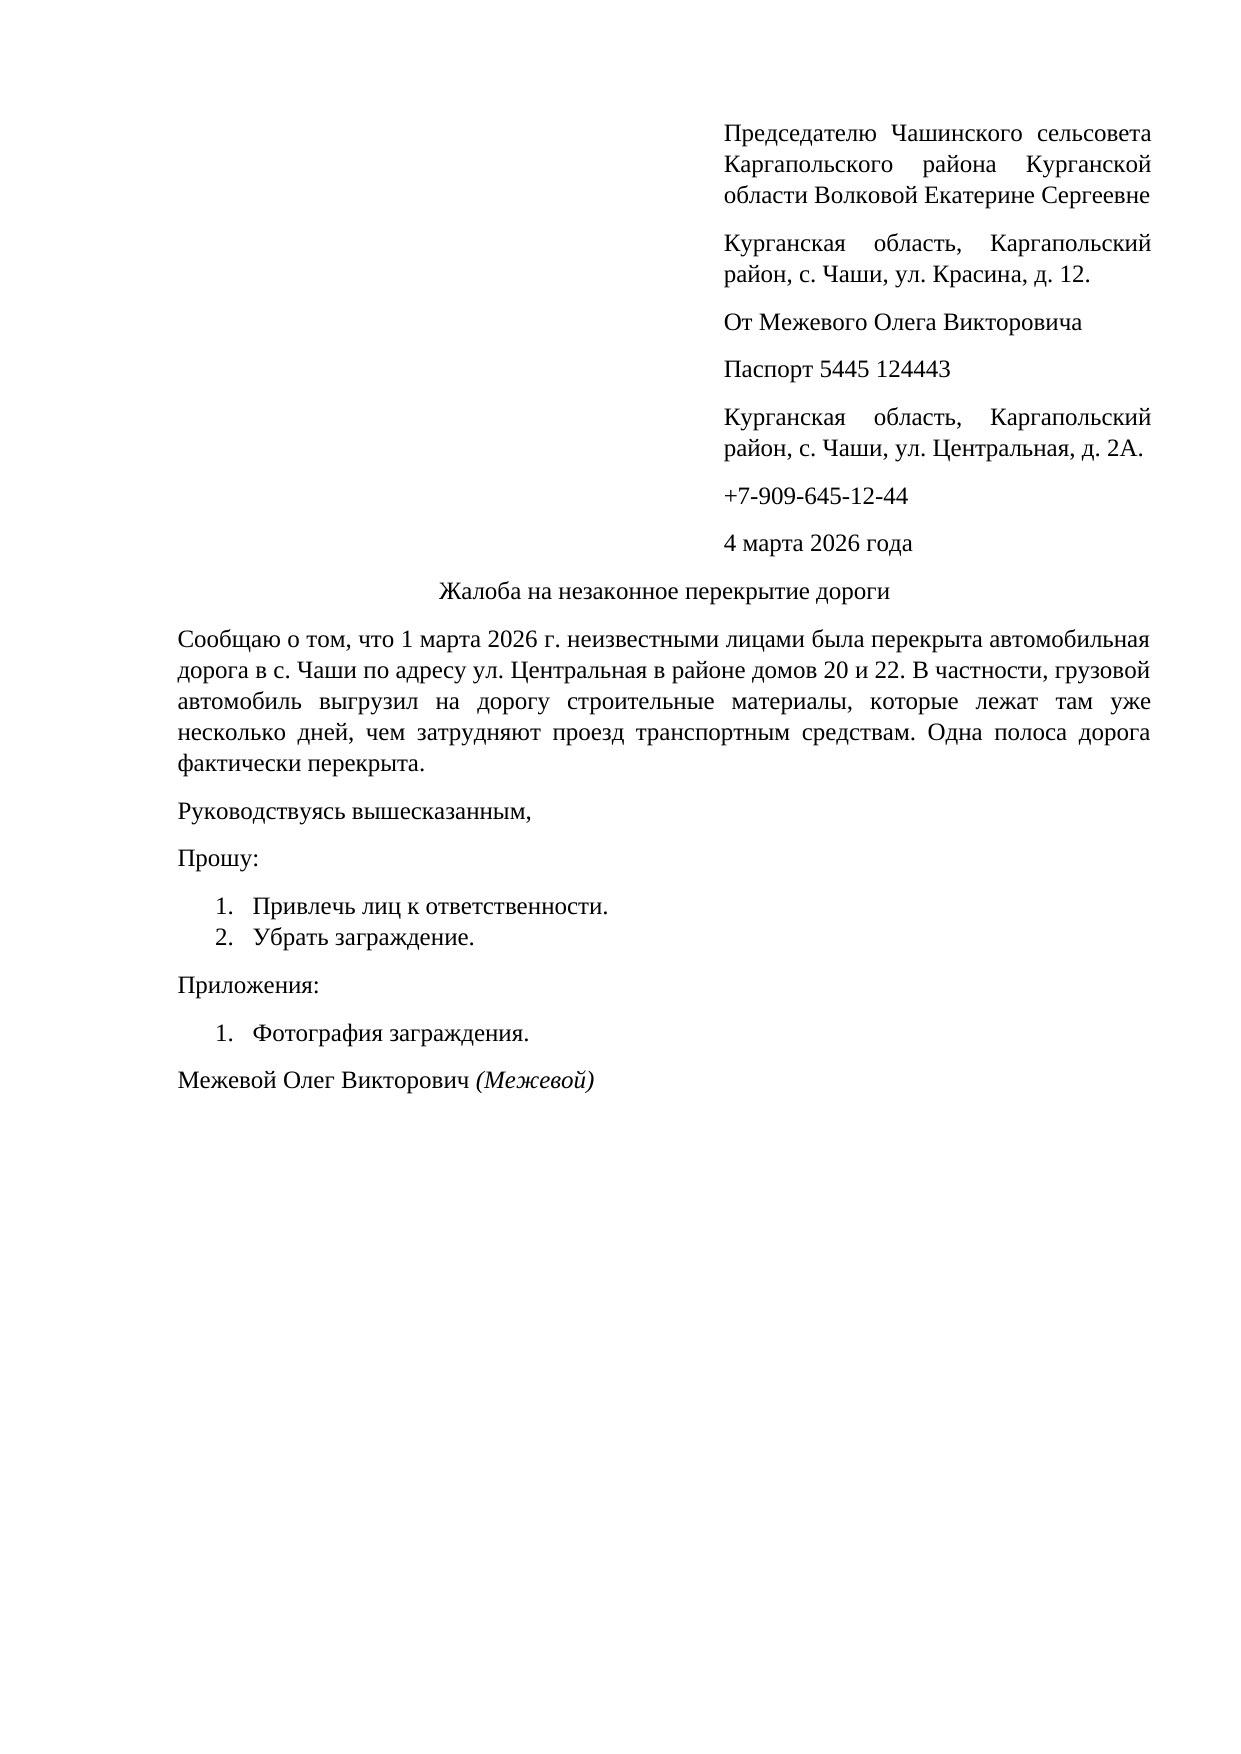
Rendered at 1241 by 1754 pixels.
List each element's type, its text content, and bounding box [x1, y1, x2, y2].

text От Межевого Олега Викторовича [723, 307, 1152, 335]
text Паспорт 5445 124443 [723, 354, 1152, 383]
text Сообщаю о том, что 1 марта 2026 г. неизвестными лицами была перекрыта автомобильная дорога в с. Чаши по адресу ул. Центральная в районе домов 20 и 22. В частности, грузовой автомобиль выгрузил на дорогу строительные материалы, которые лежат там уже несколько дней, чем затрудняют проезд транспортным средствам. Одна полоса дорога фактически перекрыта. [177, 624, 1152, 777]
text Жалоба на незаконное перекрытие дороги [177, 576, 1152, 605]
text Курганская область, Каргапольский район, с. Чаши, ул. Красина, д. 12. [723, 228, 1152, 288]
list Фотография заграждения. [215, 1018, 1152, 1046]
text Межевой Олег Викторович (Межевой) [177, 1065, 1152, 1094]
text +7-909-645-12-44 [723, 481, 1152, 509]
list Убрать заграждение. [215, 922, 1152, 951]
text 4 марта 2026 года [723, 528, 1152, 557]
text Прошу: [177, 843, 1152, 872]
text Руководствуясь вышесказанным, [177, 796, 1152, 824]
text Председателю Чашинского сельсовета Каргапольского района Курганской области Волковой Екатерине Сергеевне [723, 118, 1152, 209]
text Курганская область, Каргапольский район, с. Чаши, ул. Центральная, д. 2А. [723, 402, 1152, 462]
text Приложения: [177, 970, 1152, 999]
list Привлечь лиц к ответственности. [215, 891, 1152, 920]
